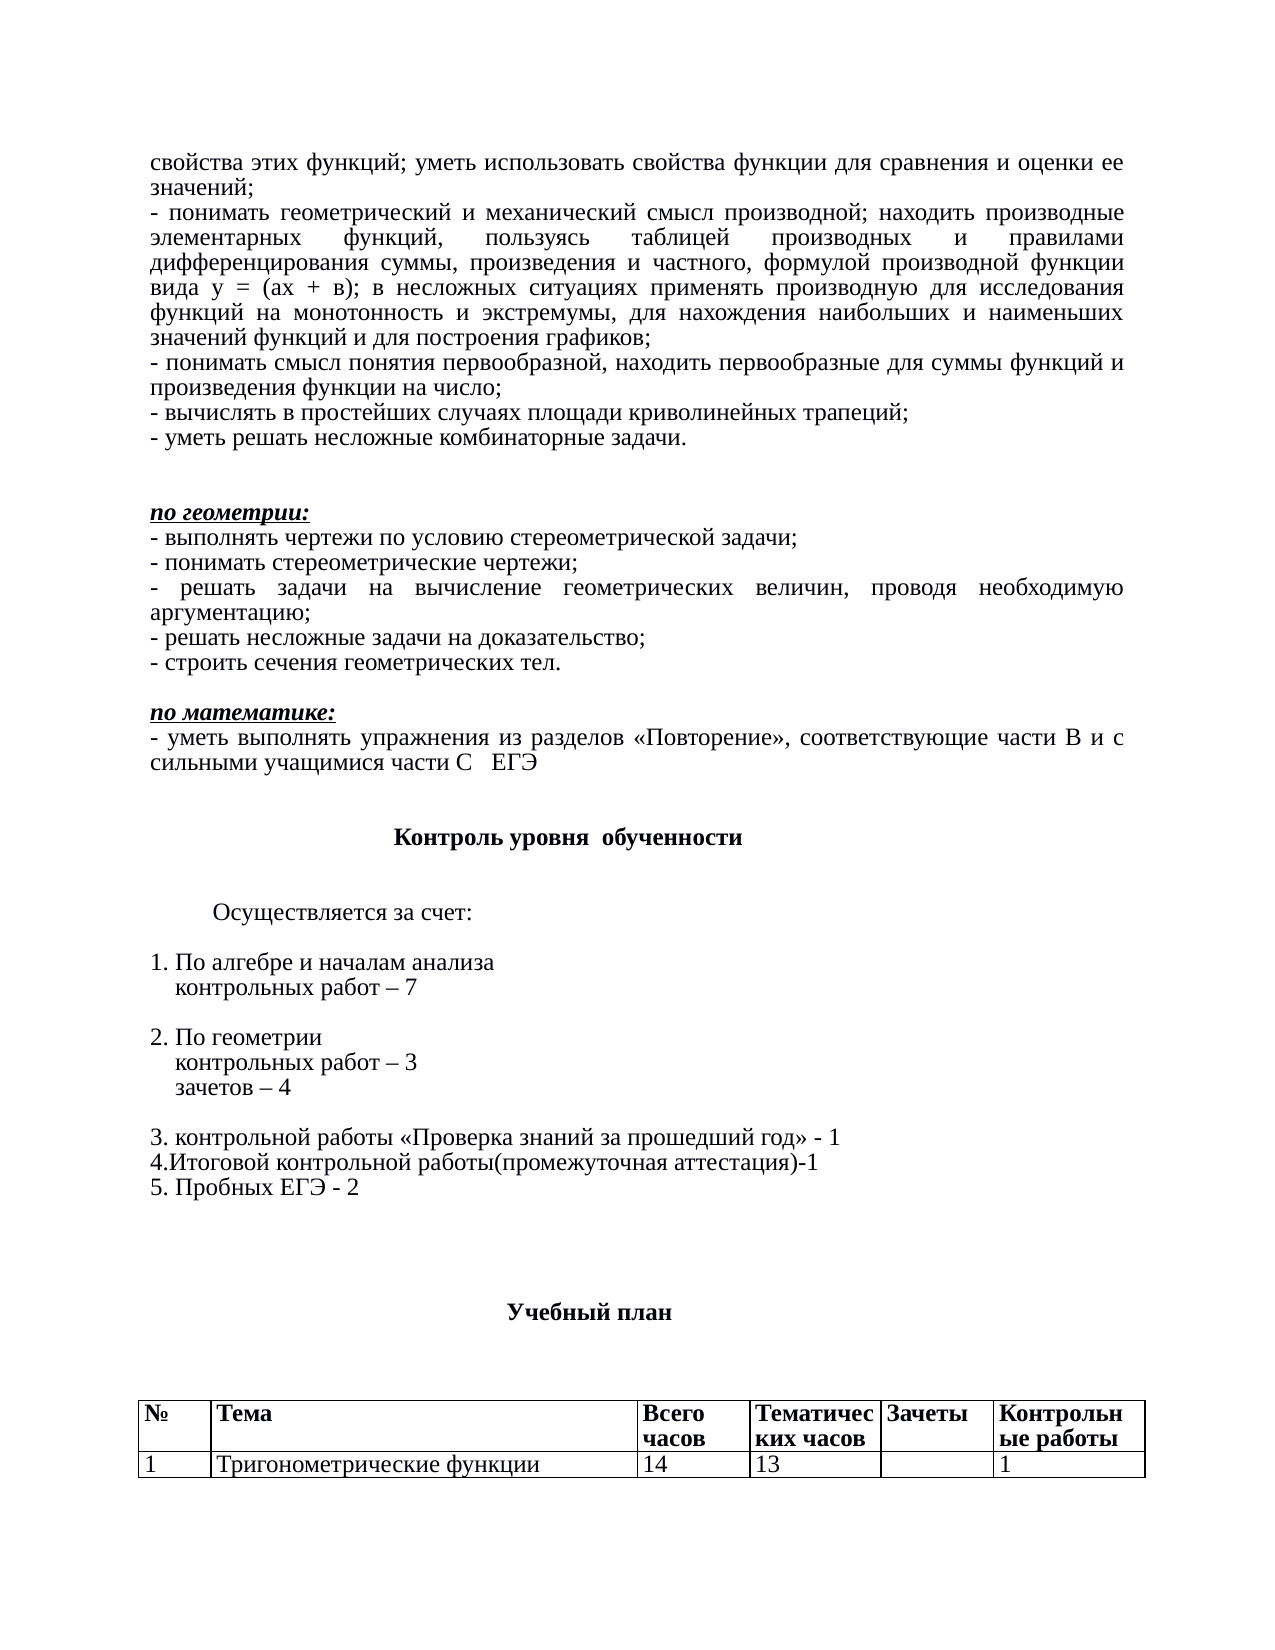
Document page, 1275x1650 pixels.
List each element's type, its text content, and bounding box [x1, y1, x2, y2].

text 4.Итоговой контрольной работы(промежуточная аттестация)-1 [150, 1150, 1125, 1175]
table_cell [882, 1452, 993, 1477]
text контрольных работ – 7 [150, 975, 1125, 1000]
text - понимать смысл понятия первообразной, находить первообразные для суммы функций и произведения функции на число; [150, 350, 1125, 400]
table_header Зачеты [882, 1401, 993, 1451]
text Контроль уровня обученности [150, 825, 1125, 850]
text - решать несложные задачи на доказательство; [150, 625, 1125, 650]
text зачетов – 4 [150, 1075, 1125, 1100]
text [150, 150, 1125, 200]
text - понимать стереометрические чертежи; [150, 550, 1125, 575]
text - понимать геометрический и механический смысл производной; находить производные элементарных функций, пользуясь таблицей производных и правилами дифференцирования суммы, произведения и частного, формулой производной функции вида у = (ах + в); в несложных ситуациях применять производную для исследования функций на монотонность и экстремумы, для нахождения наибольших и наименьших значений функций и для построения графиков; [150, 200, 1125, 350]
text - выполнять чертежи по условию стереометрической задачи; [150, 525, 1125, 550]
text - строить сечения геометрических тел. [150, 650, 1125, 675]
text контрольных работ – 3 [150, 1050, 1125, 1075]
table_cell 14 [638, 1452, 749, 1477]
text 5. Пробных ЕГЭ - 2 [150, 1175, 1125, 1200]
table_cell 13 [751, 1452, 880, 1477]
text по геометрии: [150, 500, 1125, 525]
table_header Всего часов [638, 1401, 749, 1451]
table_cell Тригонометрические функции [212, 1452, 637, 1477]
table_header Тема [212, 1401, 637, 1451]
table_cell 1 [139, 1452, 210, 1477]
text 1. По алгебре и началам анализа [150, 950, 1125, 975]
text - решать задачи на вычисление геометрических величин, проводя необходимую аргументацию; [150, 575, 1125, 625]
text - уметь решать несложные комбинаторные задачи. [150, 425, 1125, 450]
text - вычислять в простейших случаях площади криволинейных трапеций; [150, 400, 1125, 425]
table_header № [139, 1401, 210, 1451]
text Осуществляется за счет: [150, 900, 1125, 925]
text - уметь выполнять упражнения из разделов «Повторение», соответствующие части В и с сильными учащимися части С ЕГЭ [150, 725, 1125, 775]
text Учебный план [150, 1300, 1125, 1325]
table_header Тематических часов [751, 1401, 880, 1451]
table_cell 1 [994, 1452, 1144, 1477]
table_header Контрольные работы [994, 1401, 1144, 1451]
text 3. контрольной работы «Проверка знаний за прошедший год» - 1 [150, 1125, 1125, 1150]
text по математике: [150, 700, 1125, 725]
text 2. По геометрии [150, 1025, 1125, 1050]
